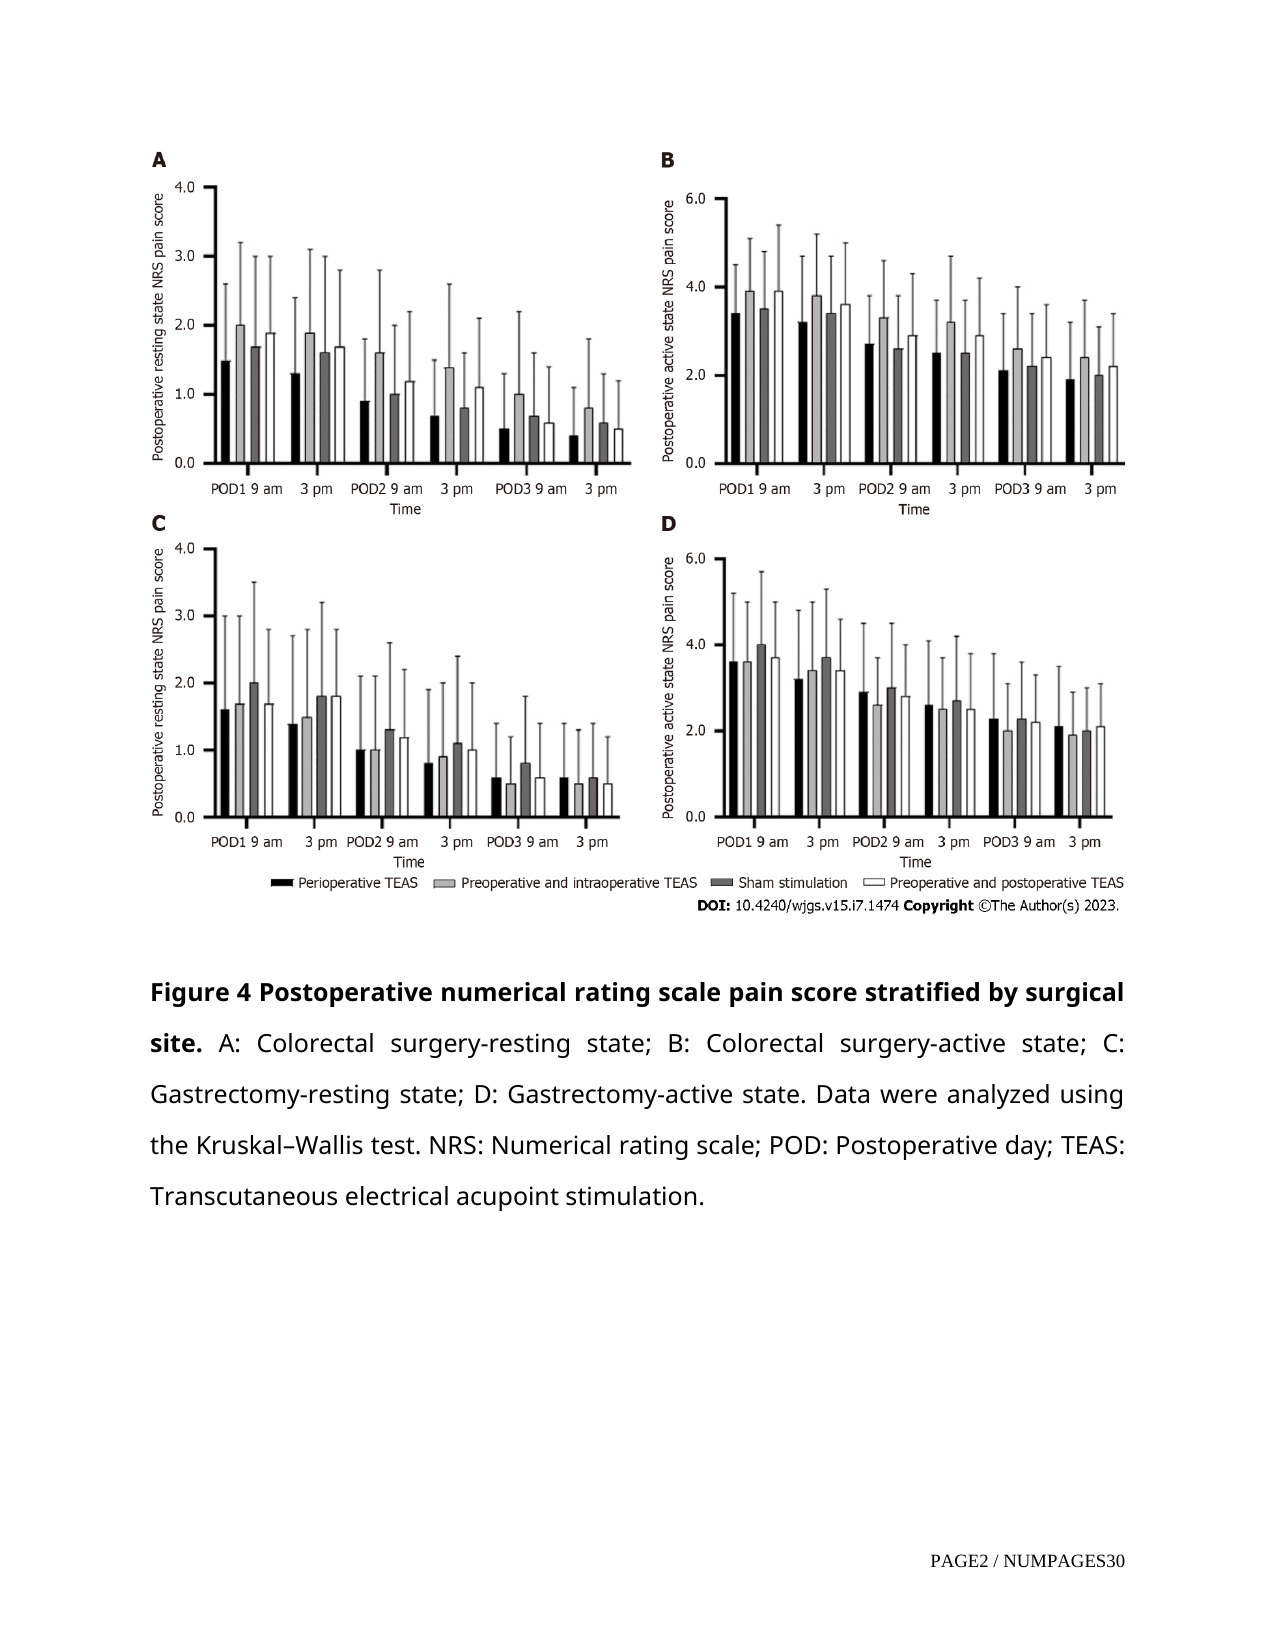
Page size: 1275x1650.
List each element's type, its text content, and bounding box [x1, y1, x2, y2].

picture [150, 150, 1125, 915]
text Figure 4 Postoperative numerical rating scale pain score stratified by surgical site. A: Colorectal surgery-resting state; B: Colorectal surgery-active state; C: Gastrectomy-resting state; D: Gastrectomy-active state. Data were analyzed using the Kruskal–Wallis test. NRS: Numerical rating scale; POD: Postoperative day; TEAS: Transcutaneous electrical acupoint stimulation. [150, 975, 1125, 1213]
